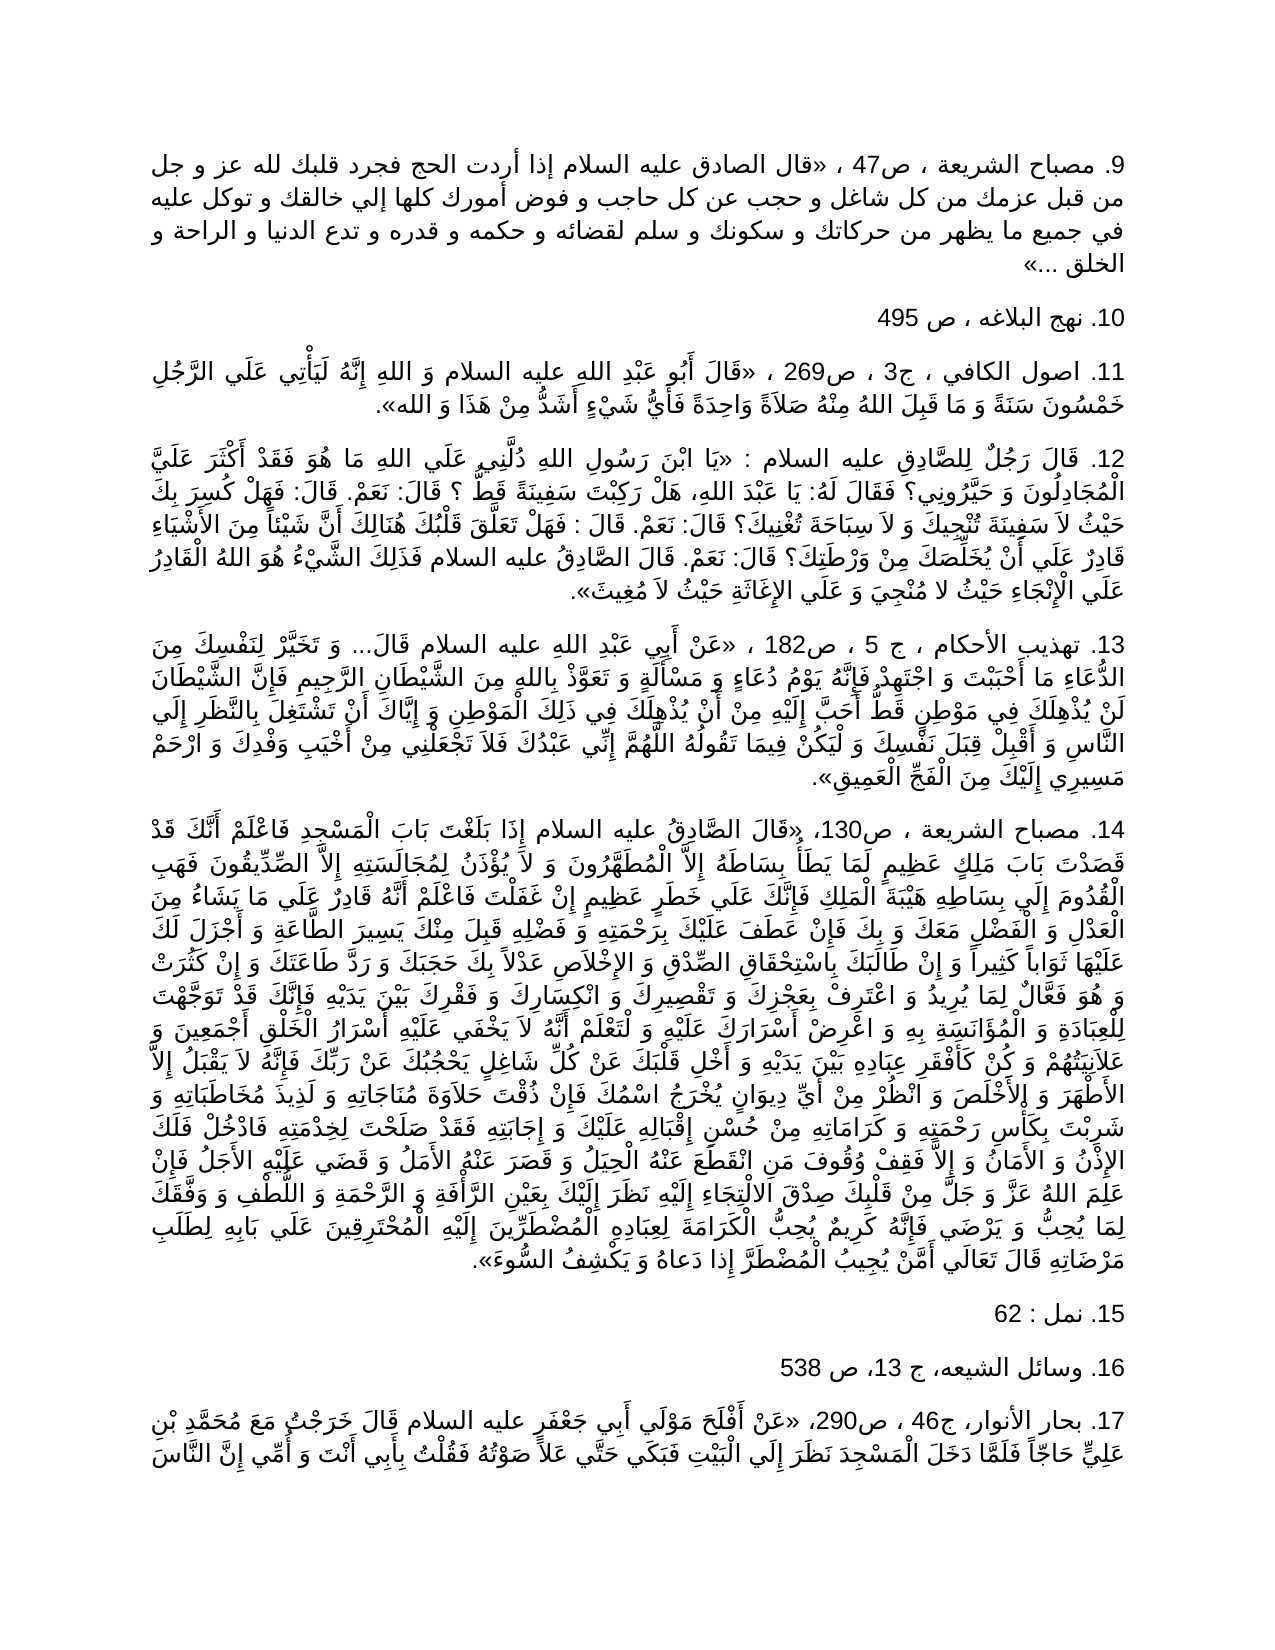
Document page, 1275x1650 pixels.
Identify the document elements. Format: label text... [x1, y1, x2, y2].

text 13. تهذيب‏ الأحكام ، ج 5 ، ص182 ، «عَنْ أَبِي عَبْدِ اللهِ علیه السلام قَالَ... وَ تَخَيَّرْ لِنَفْسِكَ مِنَ الدُّعَاءِ مَا أَحْبَبْتَ وَ اجْتَهِدْ فَإِنَّهُ يَوْمُ دُعَاءٍ وَ مَسْأَلَةٍ وَ تَعَوَّذْ بِاللهِ مِنَ الشَّيْطَانِ الرَّجِيمِ فَإِنَّ الشَّيْطَانَ لَنْ يُذْهِلَكَ فِي مَوْطِنٍ قَطُّ أَحَبَّ إِلَيْهِ مِنْ أَنْ يُذْهِلَكَ فِي ذَلِكَ الْمَوْطِنِ وَ إِيَّاكَ أَنْ تَشْتَغِلَ بِالنَّظَرِ إِلَي النَّاسِ وَ أَقْبِلْ قِبَلَ نَفْسِكَ وَ لْيَكُنْ فِيمَا تَقُولُهُ اللَّهُمَّ إِنِّي عَبْدُكَ فَلاَ تَجْعَلْنِي مِنْ أَخْيَبِ وَفْدِكَ وَ ارْحَمْ مَسِيرِي إِلَيْكَ مِنَ الْفَجِّ الْعَمِيقِ». [150, 629, 1125, 790]
text 12. قَالَ رَجُلٌ لِلصَّادِقِ علیه السلام : «يَا ابْنَ رَسُولِ اللهِ دُلَّنِي عَلَي اللهِ مَا هُوَ فَقَدْ أَكْثَرَ عَلَيَّ الْمُجَادِلُونَ وَ حَيَّرُونِي؟ فَقَالَ لَهُ: يَا عَبْدَ اللهِ، هَلْ رَكِبْتَ سَفِينَةً قَطُّ ؟ قَالَ: نَعَمْ. قَالَ: فَهَلْ كُسِرَ بِكَ حَيْثُ لاَ سَفِينَةَ تُنْجِيكَ وَ لاَ سِبَاحَةَ تُغْنِيكَ؟ قَالَ: نَعَمْ. قَالَ : فَهَلْ تَعَلَّقَ قَلْبُكَ هُنَالِكَ أَنَّ شَيْئاً مِنَ الأَشْيَاءِ قَادِرٌ عَلَي أَنْ يُخَلِّصَكَ مِنْ وَرْطَتِكَ؟ قَالَ: نَعَمْ. قَالَ الصَّادِقُ علیه السلام فَذَلِكَ الشَّيْ‏ءُ هُوَ اللهُ الْقَادِرُ عَلَي الْإِنْجَاءِ حَيْثُ لا مُنْجِيَ وَ عَلَي الإِغَاثَةِ حَيْثُ لاَ مُغِيثَ». [150, 444, 1125, 604]
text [150, 1406, 1125, 1468]
text 10. نهج البلاغه ، ص 495 [150, 303, 1125, 332]
text 16. وسائل الشيعه، ج 13، ص 538 [150, 1352, 1125, 1381]
text 15. نمل : 62 [150, 1299, 1125, 1327]
text 11. اصول الكافي ، ج3 ، ص269 ، «قَالَ أَبُو عَبْدِ اللهِ علیه السلام وَ اللهِ إِنَّهُ لَيَأْتِي عَلَي الرَّجُلِ خَمْسُونَ سَنَةً وَ مَا قَبِلَ اللهُ مِنْهُ صَلاَةً وَاحِدَةً فَأَيُّ شَيْ‏ءٍ أَشَدُّ مِنْ هَذَا وَ الله‏». [150, 357, 1125, 418]
text 9. مصباح ‏الشريعة ، ص47 ، «قال الصادق علیه السلام إذا أردت الحج فجرد قلبك لله عز و جل من قبل عزمك من كل شاغل و حجب عن كل حاجب و فوض أمورك كلها إلي خالقك و توكل عليه في جميع ما يظهر من حركاتك و سكونك و سلم لقضائه و حكمه و قدره و تدع الدنيا و الراحة و الخلق ...» [150, 150, 1125, 278]
text 14. مصباح‏ الشريعة ، ص130، «قَالَ الصَّادِقُ علیه السلام إِذَا بَلَغْتَ بَابَ الْمَسْجِدِ فَاعْلَمْ أَنَّكَ قَدْ قَصَدْتَ بَابَ مَلِكٍ عَظِيمٍ لَمَا يَطَأُ بِسَاطَهُ إِلاَّ الْمُطَهَّرُونَ وَ لاَ يُؤْذَنُ لِمُجَالَسَتِهِ إِلاَّ الصِّدِّيقُونَ فَهَبِ الْقُدُومَ إِلَي بِسَاطِهِ هَيْبَةَ الْمَلِكِ فَإِنَّكَ عَلَي خَطَرٍ عَظِيمٍ إِنْ غَفَلْتَ فَاعْلَمْ أَنَّهُ قَادِرٌ عَلَي مَا يَشَاءُ مِنَ الْعَدْلِ وَ الْفَضْلِ مَعَكَ وَ بِكَ فَإِنْ عَطَفَ عَلَيْكَ بِرَحْمَتِهِ وَ فَضْلِهِ قَبِلَ مِنْكَ يَسِيرَ الطَّاعَةِ وَ أَجْزَلَ لَكَ عَلَيْهَا ثَوَاباً كَثِيراً وَ إِنْ طَالَبَكَ بِاسْتِحْقَاقِ الصِّدْقِ وَ الإِخْلاَصِ عَدْلاً بِكَ حَجَبَكَ وَ رَدَّ طَاعَتَكَ وَ إِنْ كَثُرَتْ وَ هُوَ فَعَّالٌ لِمَا يُرِيدُ وَ اعْتَرِفْ بِعَجْزِكَ وَ تَقْصِيرِكَ وَ انْكِسَارِكَ وَ فَقْرِكَ بَيْنَ يَدَيْهِ فَإِنَّكَ قَدْ تَوَجَّهْتَ لِلْعِبَادَةِ وَ الْمُؤَانَسَةِ بِهِ وَ اعْرِضْ أَسْرَارَكَ عَلَيْهِ وَ لْتَعْلَمْ أَنَّهُ لاَ يَخْفَي عَلَيْهِ أَسْرَارُ الْخَلْقِ أَجْمَعِينَ وَ عَلاَنِيَتُهُمْ وَ كُنْ كَأَفْقَرِ عِبَادِهِ بَيْنَ يَدَيْهِ وَ أَخْلِ قَلْبَكَ عَنْ كُلِّ شَاغِلٍ يَحْجُبُكَ عَنْ رَبِّكَ فَإِنَّهُ لاَ يَقْبَلُ إِلاَّ الأَطْهَرَ وَ الأََخْلَصَ وَ انْظُرْ مِنْ أَيِّ دِيوَانٍ يُخْرَجُ اسْمُكَ فَإِنْ ذُقْتَ حَلاَوَةَ مُنَاجَاتِهِ وَ لَذِيذَ مُخَاطَبَاتِهِ وَ شَرِبْتَ بِكَأْسِ رَحْمَتِهِ وَ كَرَامَاتِهِ مِنْ حُسْنِ إِقْبَالِهِ عَلَيْكَ وَ إِجَابَتِهِ فَقَدْ صَلَحْتَ لِخِدْمَتِهِ فَادْخُلْ فَلَكَ الإِذْنُ وَ الأَمَانُ وَ إِلاَّ فَقِفْ وُقُوفَ مَنِ انْقَطَعَ عَنْهُ الْحِيَلُ وَ قَصَرَ عَنْهُ الأَمَلُ وَ قَضَي عَلَيْهِ الأَجَلُ فَإِنْ عَلِمَ اللهُ عَزَّ وَ جَلَّ مِنْ قَلْبِكَ صِدْقَ الالْتِجَاءِ إِلَيْهِ نَظَرَ إِلَيْكَ بِعَيْنِ الرَّأْفَةِ وَ الرَّحْمَةِ وَ اللُّطْفِ وَ وَفَّقَكَ لِمَا يُحِبُّ وَ يَرْضَي فَإِنَّهُ كَرِيمٌ يُحِبُّ الْكَرَامَةَ لِعِبَادِهِ الْمُضْطَرِّينَ إِلَيْهِ الْمُحْتَرِقِينَ عَلَي بَابِهِ لِطَلَبِ مَرْضَاتِهِ قَالَ تَعَالَي أَمَّنْ يُجِيبُ الْمُضْطَرَّ إِذا دَعاهُ وَ يَكْشِفُ السُّوءَ». [150, 816, 1125, 1273]
